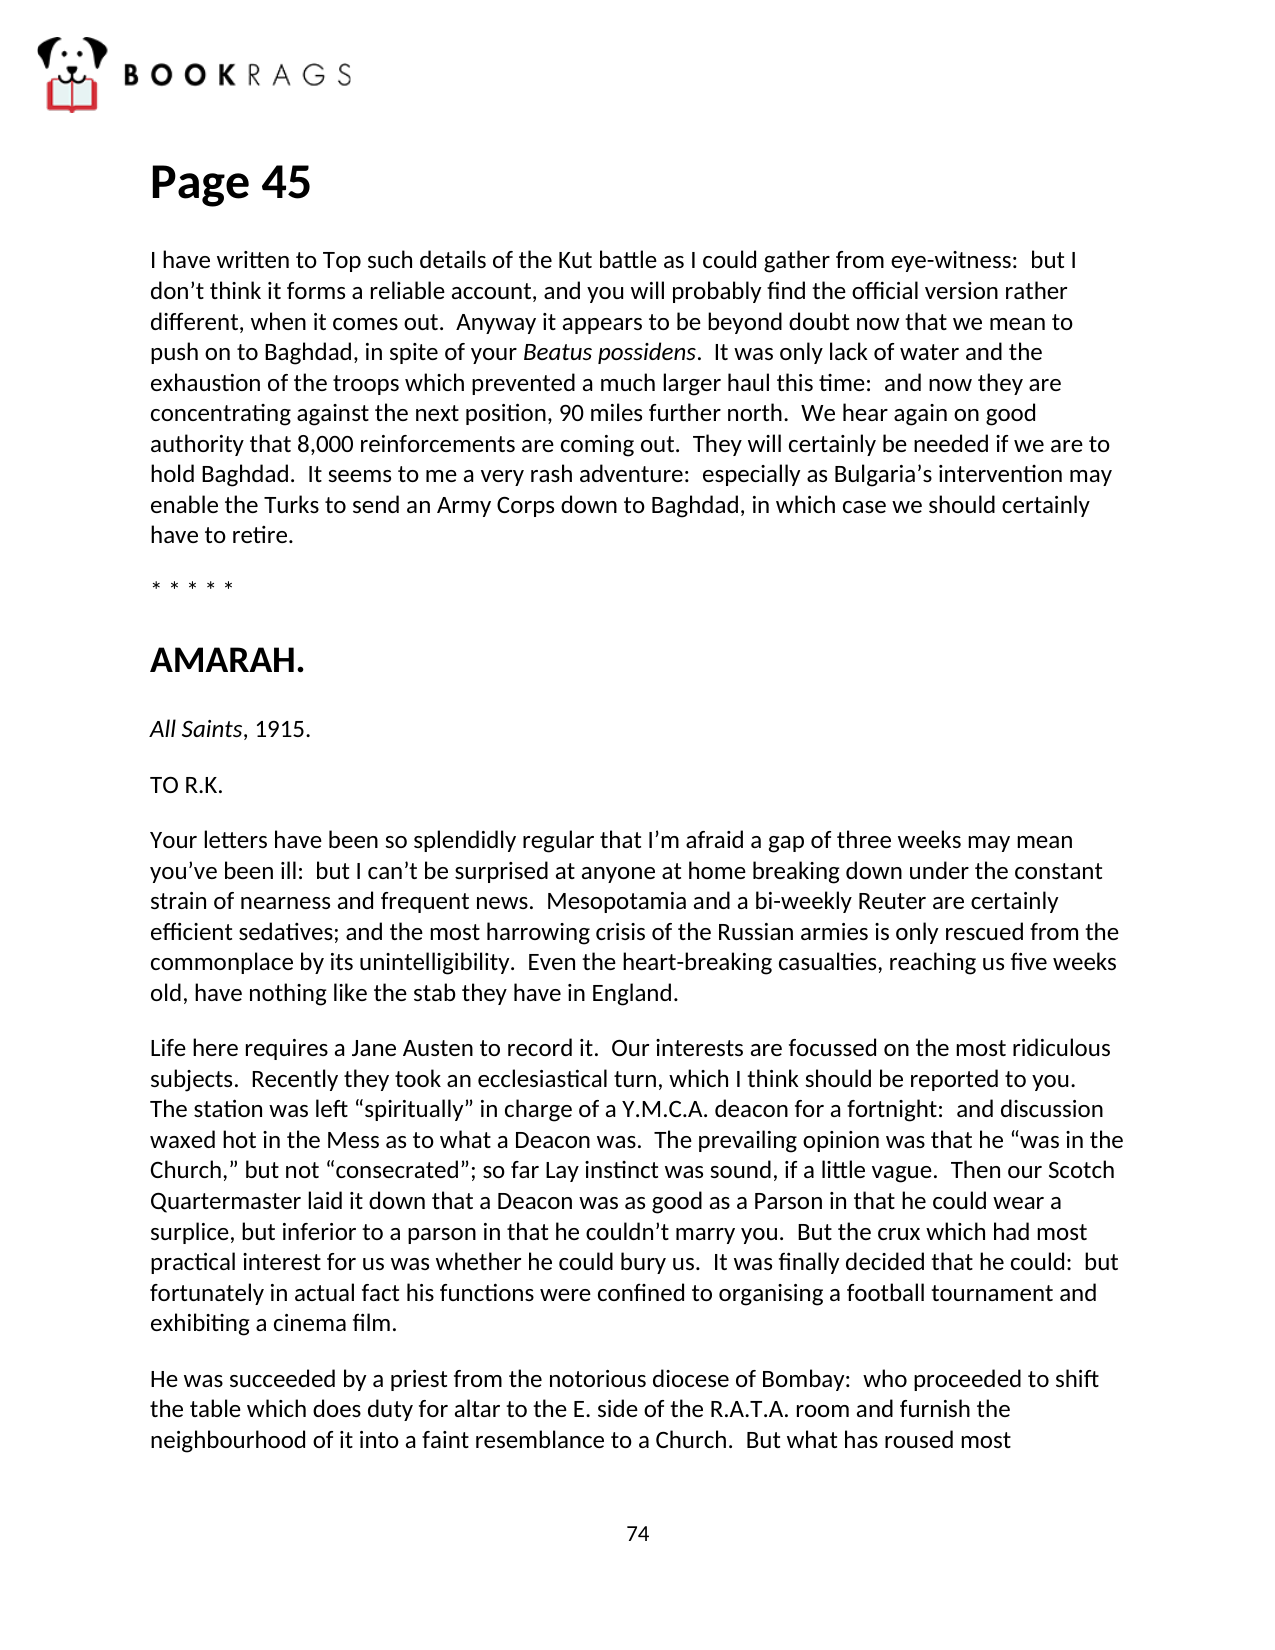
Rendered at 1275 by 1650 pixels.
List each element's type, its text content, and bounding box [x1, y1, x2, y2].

picture [37, 37, 351, 113]
text AMARAH. [150, 636, 1125, 682]
text All Saints, 1915. [150, 713, 1125, 744]
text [150, 1363, 1125, 1454]
text Your letters have been so splendidly regular that I’m afraid a gap of three weeks may mean you’ve been ill: but I can’t be surprised at anyone at home breaking down under the constant strain of nearness and frequent news. Mesopotamia and a bi-weekly Reuter are certainly efficient sedatives; and the most harrowing crisis of the Russian armies is only rescued from the commonplace by its unintelligibility. Even the heart-breaking casualties, reaching us five weeks old, have nothing like the stab they have in England. [150, 824, 1125, 1008]
text I have written to Top such details of the Kut battle as I could gather from eye-witness: but I don’t think it forms a reliable account, and you will probably find the official version rather different, when it comes out. Anyway it appears to be beyond doubt now that we mean to push on to Baghdad, in spite of your Beatus possidens. It was only lack of water and the exhaustion of the troops which prevented a much larger haul this time: and now they are concentrating against the next position, 90 miles further north. We hear again on good authority that 8,000 reinforcements are coming out. They will certainly be needed if we are to hold Baghdad. It seems to me a very rash adventure: especially as Bulgaria’s intervention may enable the Turks to send an Army Corps down to Baghdad, in which case we should certainly have to retire. [150, 244, 1125, 550]
text * * * * * [150, 575, 1125, 605]
text Page 45 [150, 150, 1125, 211]
text TO R.K. [150, 769, 1125, 799]
text Life here requires a Jane Austen to record it. Our interests are focussed on the most ridiculous subjects. Recently they took an ecclesiastical turn, which I think should be reported to you. The station was left “spiritually” in charge of a Y.M.C.A. deacon for a fortnight: and discussion waxed hot in the Mess as to what a Deacon was. The prevailing opinion was that he “was in the Church,” but not “consecrated”; so far Lay instinct was sound, if a little vague. Then our Scotch Quartermaster laid it down that a Deacon was as good as a Parson in that he could wear a surplice, but inferior to a parson in that he couldn’t marry you. But the crux which had most practical interest for us was whether he could bury us. It was finally decided that he could: but fortunately in actual fact his functions were confined to organising a football tournament and exhibiting a cinema film. [150, 1033, 1125, 1338]
